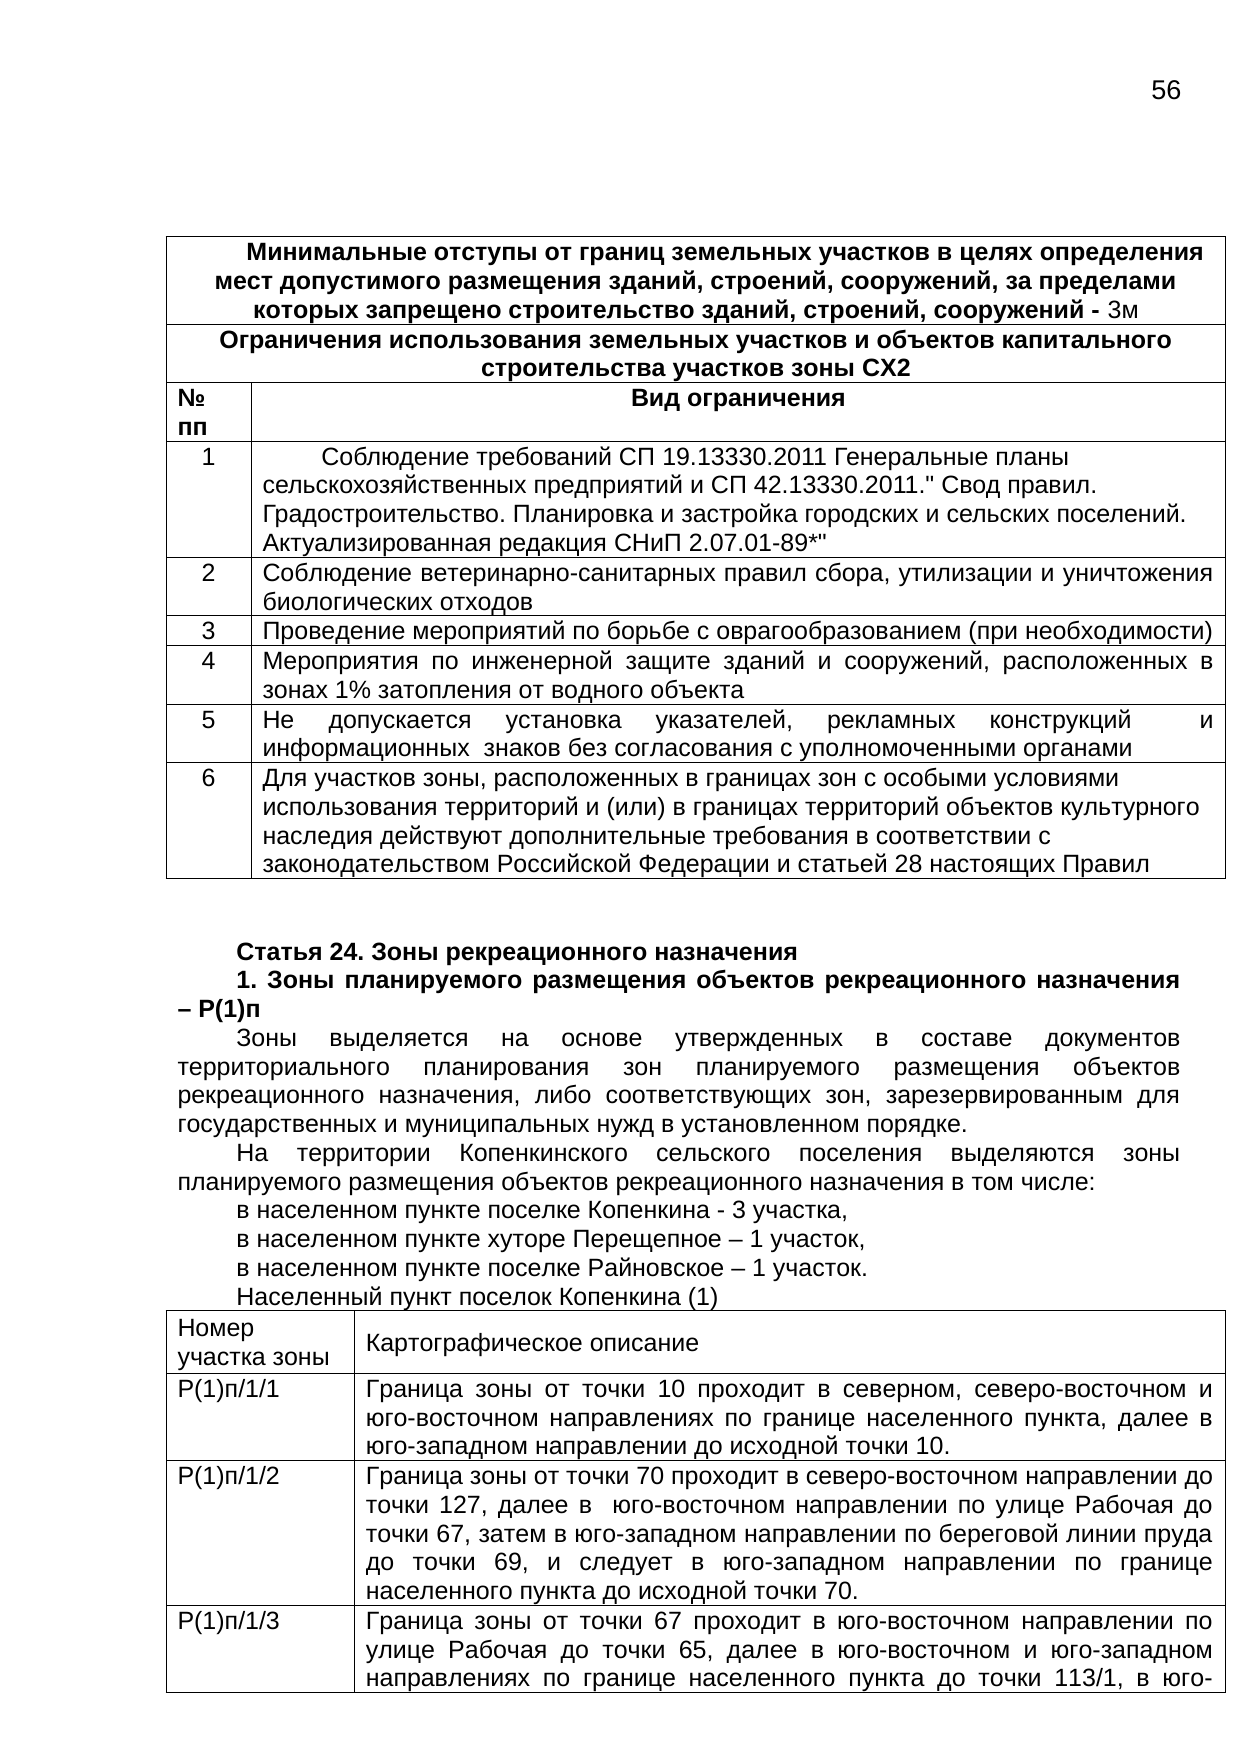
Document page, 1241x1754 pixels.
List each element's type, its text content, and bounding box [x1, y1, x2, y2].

table_cell Р(1)п/1/2 [167, 1461, 354, 1605]
text Населенный пункт поселок Копенкина (1) [177, 1282, 1181, 1310]
table_cell № пп [167, 383, 251, 441]
table_cell 5 [167, 705, 251, 762]
table_cell Не допускается установка указателей, рекламных конструкций и информационных знаков без согласования с уполномоченными органами [252, 705, 1225, 762]
table_cell 4 [167, 646, 251, 703]
table_cell 2 [167, 558, 251, 615]
text 1. Зоны планируемого размещения объектов рекреационного назначения – Р(1)п [177, 965, 1181, 1023]
table_cell Соблюдение требований СП 19.13330.2011 Генеральные планы сельскохозяйственных предприятий и СП 42.13330.2011." Свод правил. Градостроительство. Планировка и застройка городских и сельских поселений. Актуализированная редакция СНиП 2.07.01-89*" [252, 442, 1225, 557]
table_cell Р(1)п/1/1 [167, 1374, 354, 1460]
table_cell Граница зоны от точки 10 проходит в северном, северо-восточном и юго-восточном направлениях по границе населенного пункта, далее в юго-западном направлении до исходной точки 10. [355, 1374, 1225, 1460]
table_cell Минимальные отступы от границ земельных участков в целях определения мест допустимого размещения зданий, строений, сооружений, за пределами которых запрещено строительство зданий, строений, сооружений - 3м [167, 237, 1225, 323]
table_cell 3 [167, 616, 251, 645]
text в населенном пункте поселке Райновское – 1 участок. [177, 1253, 1181, 1282]
subtitle Статья 24. Зоны рекреационного назначения [177, 937, 1181, 965]
table_cell 6 [167, 763, 251, 878]
text Зоны выделяется на основе утвержденных в составе документов территориального планирования зон планируемого размещения объектов рекреационного назначения, либо соответствующих зон, зарезервированным для государственных и муниципальных нужд в установленном порядке. [177, 1023, 1181, 1138]
table_cell Вид ограничения [252, 383, 1225, 441]
table_cell Ограничения использования земельных участков и объектов капитального строительства участков зоны СХ2 [167, 325, 1225, 382]
table_cell 1 [167, 442, 251, 557]
table_header Номер участка зоны [167, 1311, 354, 1373]
table_header Картографическое описание [355, 1311, 1225, 1373]
table_cell Мероприятия по инженерной защите зданий и сооружений, расположенных в зонах 1% затопления от водного объекта [252, 646, 1225, 703]
table_cell Р(1)п/1/3 [167, 1606, 354, 1692]
text в населенном пункте поселке Копенкина - 3 участка, [177, 1195, 1181, 1224]
text в населенном пункте хуторе Перещепное – 1 участок, [177, 1224, 1181, 1253]
text На территории Копенкинского сельского поселения выделяются зоны планируемого размещения объектов рекреационного назначения в том числе: [177, 1138, 1181, 1195]
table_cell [355, 1606, 1225, 1692]
table_cell Граница зоны от точки 70 проходит в северо-восточном направлении до точки 127, далее в юго-восточном направлении по улице Рабочая до точки 67, затем в юго-западном направлении по береговой линии пруда до точки 69, и следует в юго-западном направлении по границе населенного пункта до исходной точки 70. [355, 1461, 1225, 1605]
table_cell Проведение мероприятий по борьбе с оврагообразованием (при необходимости) [252, 616, 1225, 645]
table_cell Соблюдение ветеринарно-санитарных правил сбора, утилизации и уничтожения биологических отходов [252, 558, 1225, 615]
table_cell Для участков зоны, расположенных в границах зон с особыми условиями использования территорий и (или) в границах территорий объектов культурного наследия действуют дополнительные требования в соответствии с законодательством Российской Федерации и статьей 28 настоящих Правил [252, 763, 1225, 878]
